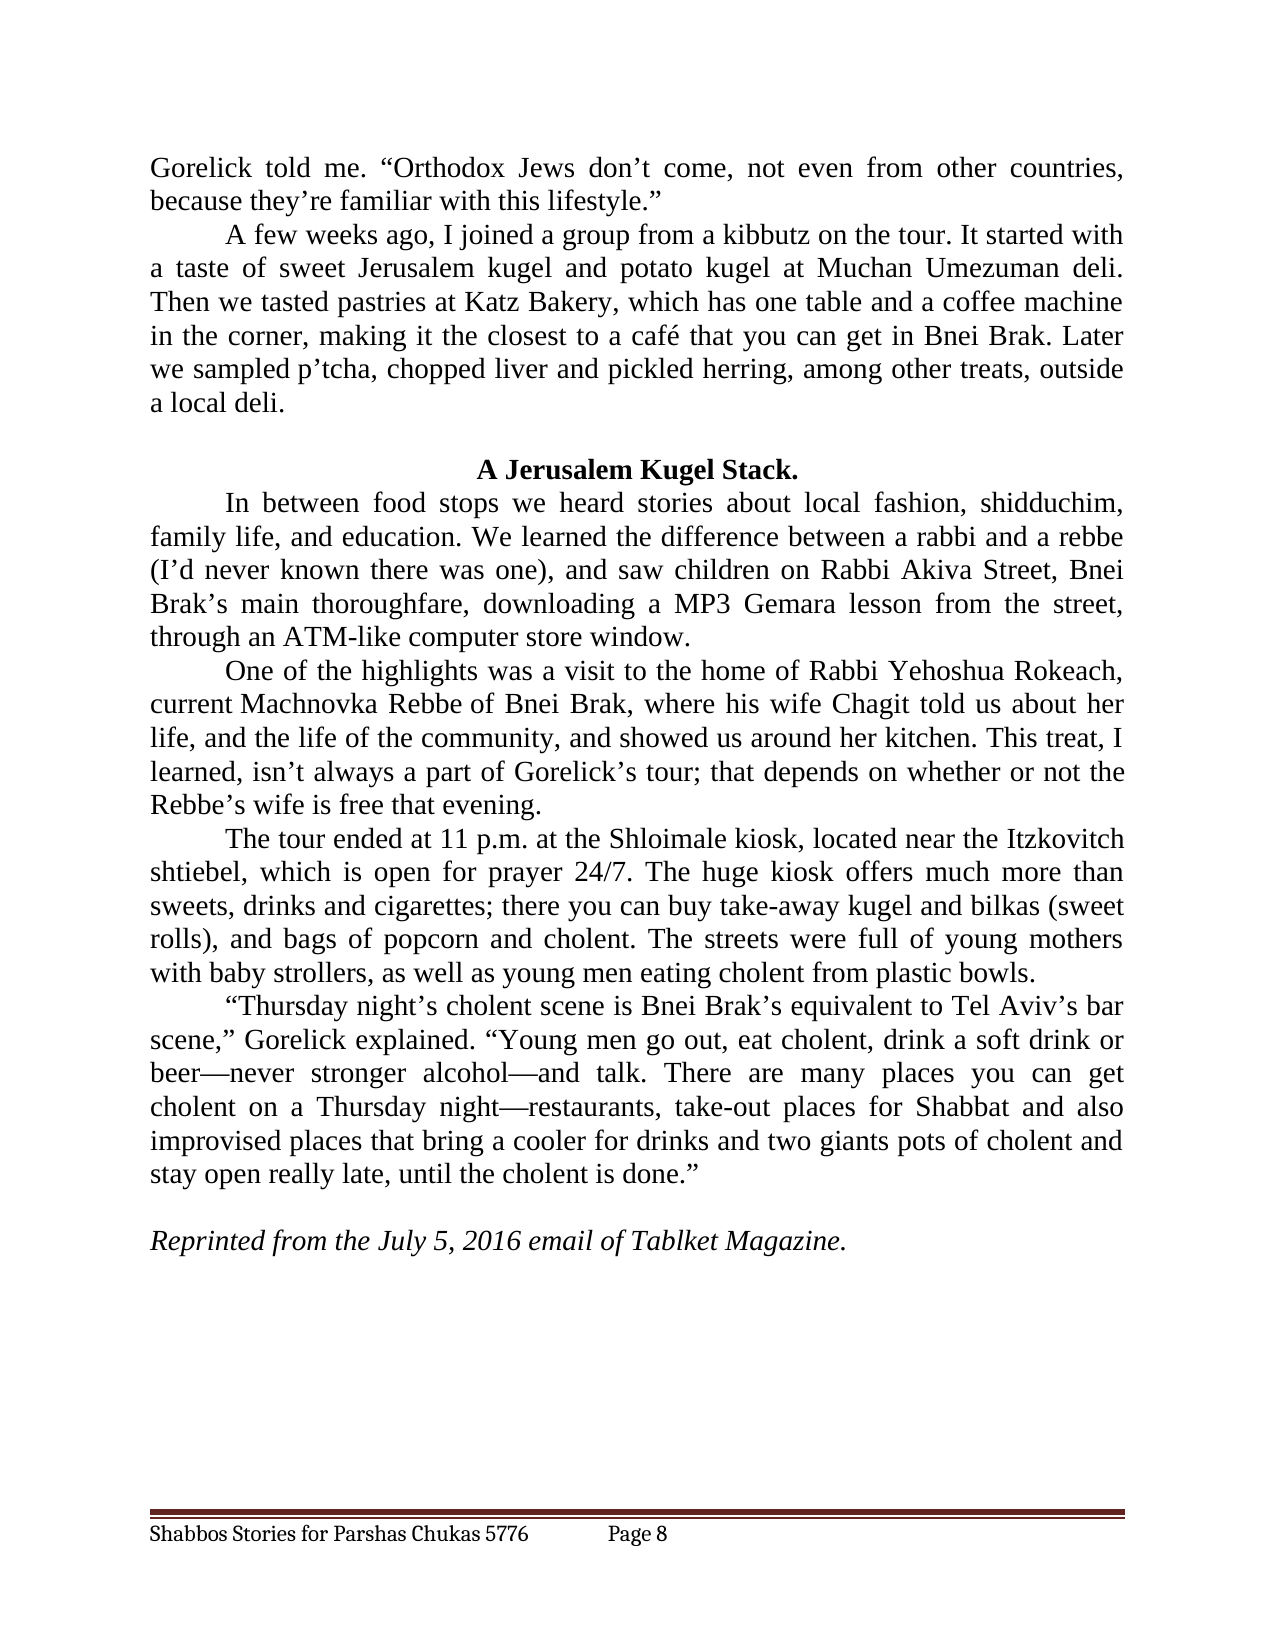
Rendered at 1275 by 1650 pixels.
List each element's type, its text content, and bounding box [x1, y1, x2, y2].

text Reprinted from the July 5, 2016 email of Tablket Magazine. [150, 1223, 1125, 1257]
text A few weeks ago, I joined a group from a kibbutz on the tour. It started with a taste of sweet Jerusalem kugel and potato kugel at Muchan Umezuman deli. Then we tasted pastries at Katz Bakery, which has one table and a coffee machine in the corner, making it the closest to a café that you can get in Bnei Brak. Later we sampled p’tcha, chopped liver and pickled herring, among other treats, outside a local deli. [150, 217, 1125, 418]
text “Thursday night’s cholent scene is Bnei Brak’s equivalent to Tel Aviv’s bar scene,” Gorelick explained. “Young men go out, eat cholent, drink a soft drink or beer—never stronger alcohol—and talk. There are many places you can get cholent on a Thursday night—restaurants, take-out places for Shabbat and also improvised places that bring a cooler for drinks and two giants pots of cholent and stay open really late, until the cholent is done.” [150, 988, 1125, 1190]
text In between food stops we heard stories about local fashion, shidduchim, family life, and education. We learned the difference between a rabbi and a rebbe (I’d never known there was one), and saw children on Rabbi Akiva Street, Bnei Brak’s main thoroughfare, downloading a MP3 Gemara lesson from the street, through an ATM-like computer store window. [150, 485, 1125, 653]
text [150, 150, 1125, 217]
text A Jerusalem Kugel Stack. [150, 452, 1125, 485]
text The tour ended at 11 p.m. at the Shloimale kiosk, located near the Itzkovitch shtiebel, which is open for prayer 24/7. The huge kiosk offers much more than sweets, drinks and cigarettes; there you can buy take-away kugel and bilkas (sweet rolls), and bags of popcorn and cholent. The streets were full of young mothers with baby strollers, as well as young men eating cholent from plastic bowls. [150, 821, 1125, 988]
text One of the highlights was a visit to the home of Rabbi Yehoshua Rokeach, current Machnovka Rebbe of Bnei Brak, where his wife Chagit told us about her life, and the life of the community, and showed us around her kitchen. This treat, I learned, isn’t always a part of Gorelick’s tour; that depends on whether or not the Rebbe’s wife is free that evening. [150, 653, 1125, 821]
